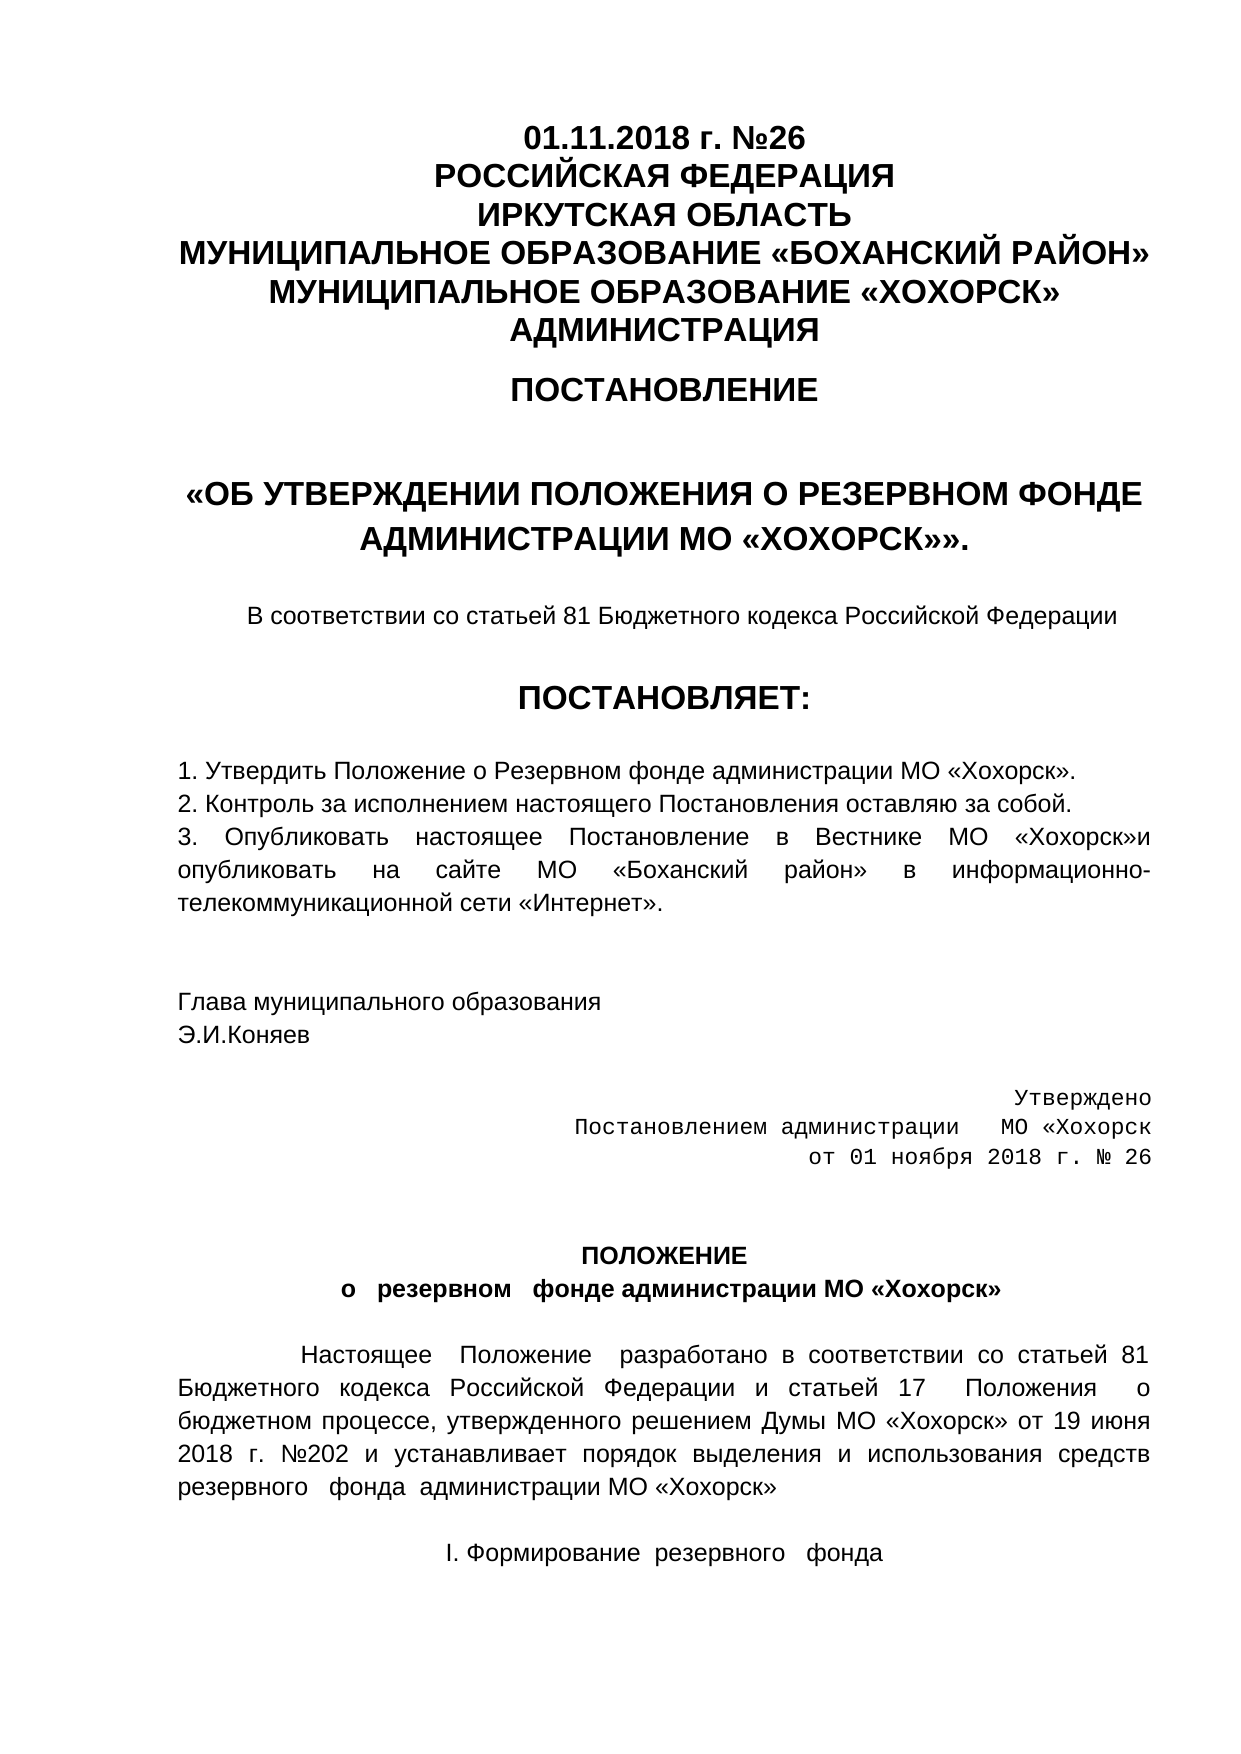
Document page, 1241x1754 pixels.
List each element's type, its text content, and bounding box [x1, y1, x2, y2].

text ПОСТАНОВЛЯЕТ: [177, 678, 1152, 717]
text ИРКУТСКАЯ ОБЛАСТЬ МУНИЦИПАЛЬНОЕ ОБРАЗОВАНИЕ «БОХАНСКИЙ РАЙОН» МУНИЦИПАЛЬНОЕ ОБРАЗОВАНИЕ «ХОХОРСК» [177, 195, 1152, 310]
text В соответствии со статьей 81 Бюджетного кодекса Российской Федерации [177, 601, 1152, 630]
text ПОСТАНОВЛЕНИЕ [177, 369, 1152, 408]
text «ОБ УТВЕРЖДЕНИИ ПОЛОЖЕНИЯ О РЕЗЕРВНОМ ФОНДЕ АДМИНИСТРАЦИИ МО «ХОХОРСК»». [177, 474, 1152, 557]
text 2. Контроль за исполнением настоящего Постановления оставляю за собой. [177, 789, 1152, 817]
text от 01 ноября 2018 г. № 26 [177, 1145, 1152, 1171]
text 3. Опубликовать настоящее Постановление в Вестнике МО «Хохорск»и опубликовать на сайте МО «Боханский район» в информационно-телекоммуникационной сети «Интернет». [177, 822, 1152, 916]
text I. Формирование резервного фонда [177, 1538, 1152, 1567]
text Постановлением администрации МО «Хохорск [177, 1116, 1152, 1142]
text о резервном фонде администрации МО «Хохорск» [177, 1274, 1152, 1303]
text АДМИНИСТРАЦИЯ [177, 310, 1152, 349]
text ПОЛОЖЕНИЕ [177, 1241, 1152, 1270]
text Настоящее Положение разработано в соответствии со статьей 81 Бюджетного кодекса Российской Федерации и статьей 17 Положения о бюджетном процессе, утвержденного решением Думы МО «Хохорск» от 19 июня 2018 г. №202 и устанавливает порядок выделения и использования средств резервного фонда администрации МО «Хохорск» [177, 1340, 1152, 1501]
text Глава муниципального образования [177, 987, 1152, 1016]
text Утверждено [177, 1086, 1152, 1112]
text 1. Утвердить Положение о Резервном фонде администрации МО «Хохорск». [177, 756, 1152, 784]
text РОССИЙСКАЯ ФЕДЕРАЦИЯ [177, 157, 1152, 195]
text Э.И.Коняев [177, 1020, 1152, 1048]
subtitle 01.11.2018 г. №26 [177, 118, 1152, 157]
